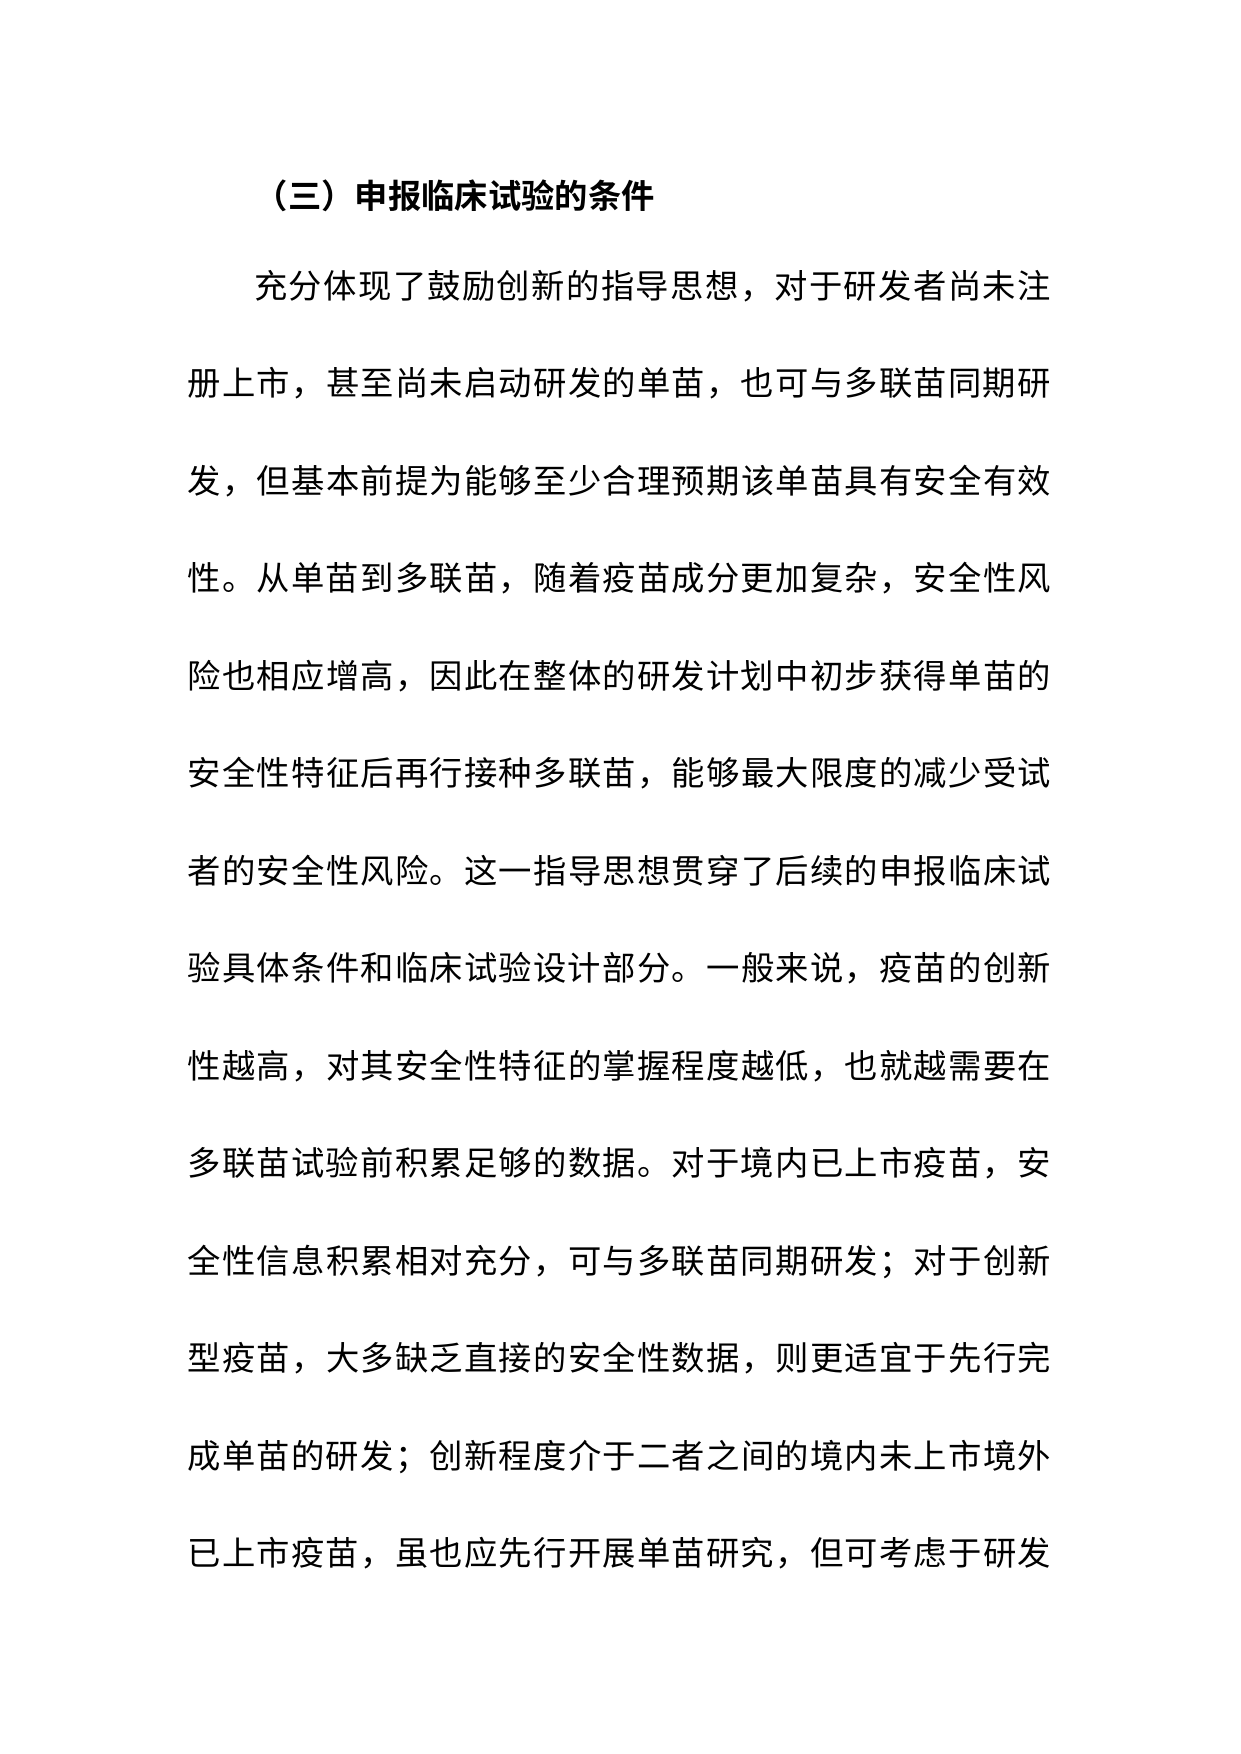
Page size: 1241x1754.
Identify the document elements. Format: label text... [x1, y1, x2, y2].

subtitle （三）申报临床试验的条件 [187, 162, 1053, 227]
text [187, 251, 1053, 1583]
